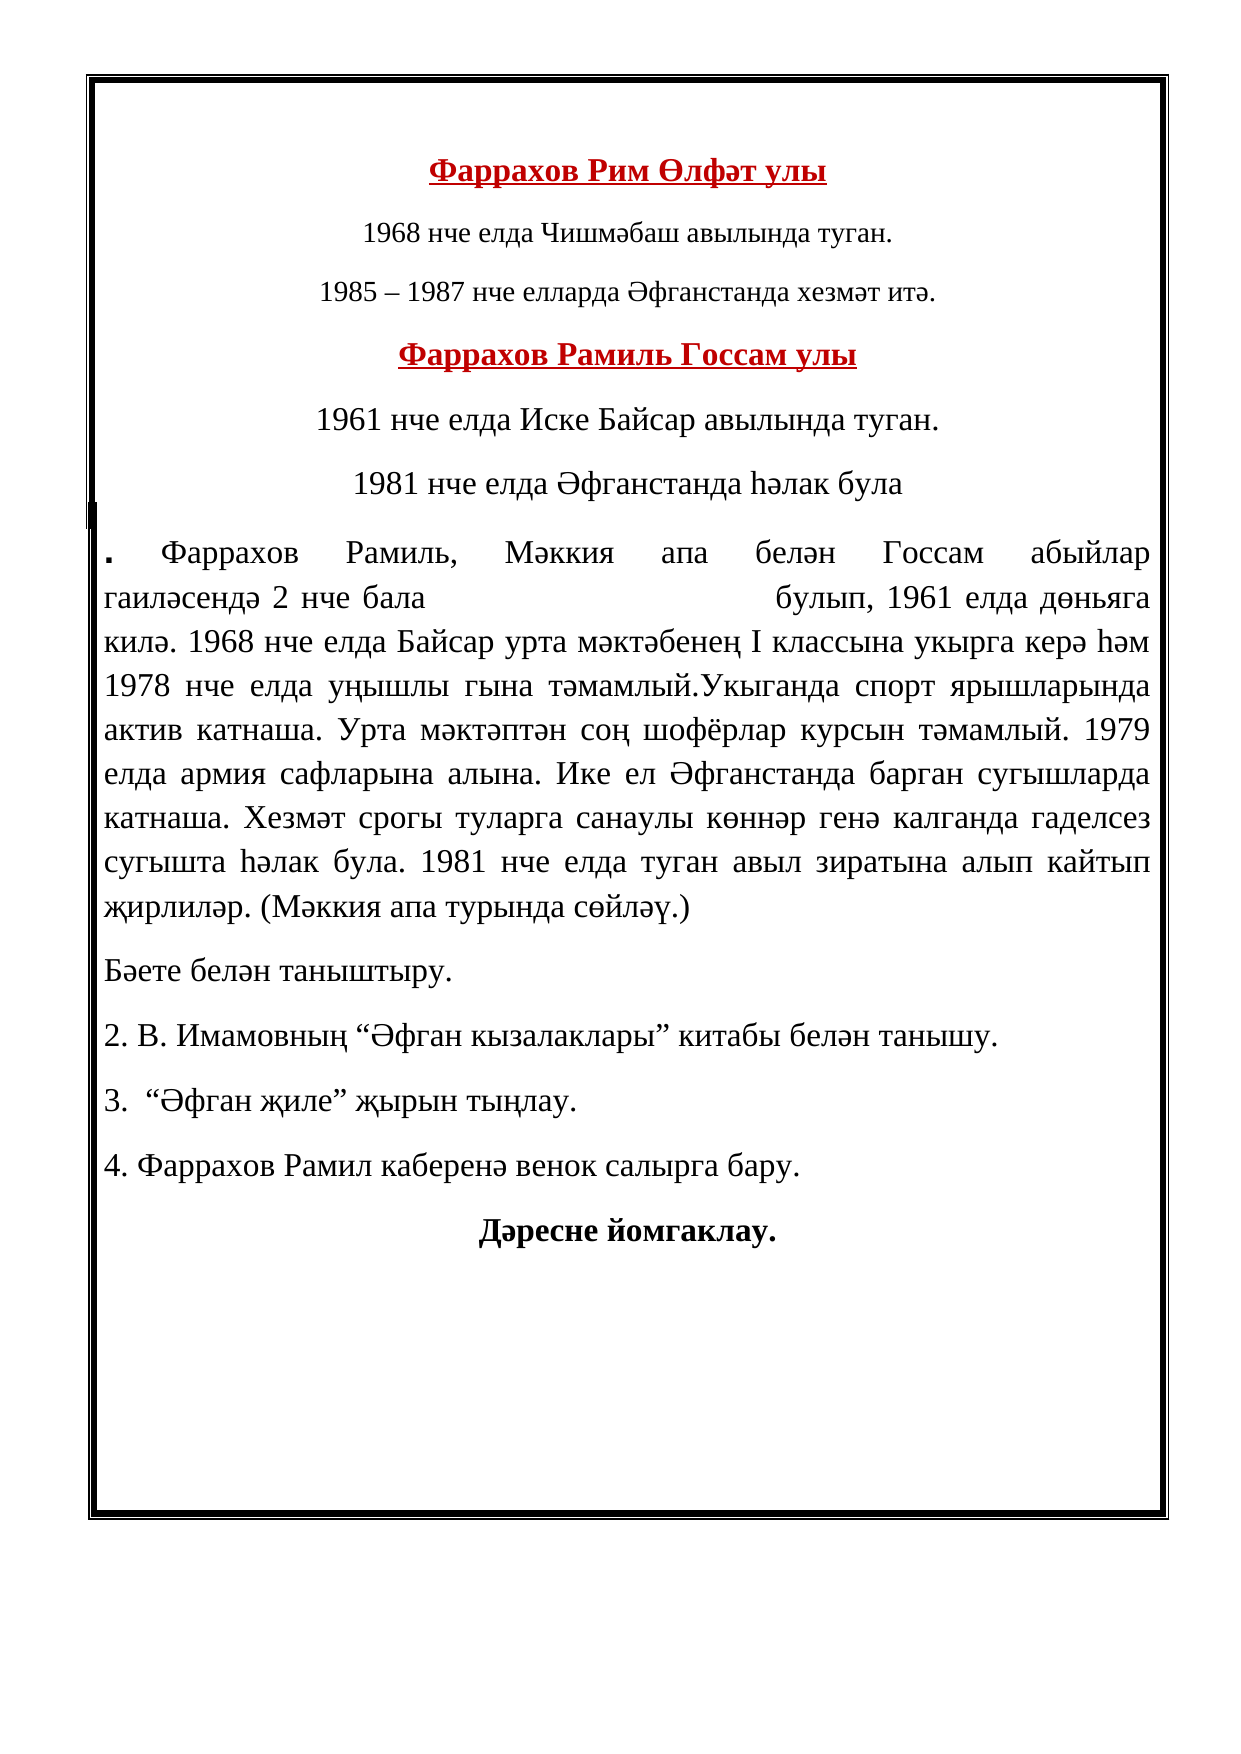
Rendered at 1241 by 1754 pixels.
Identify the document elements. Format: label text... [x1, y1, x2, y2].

text 1968 нче елда Чишмәбаш авылында туган. [95, 204, 1160, 249]
text Бәете белән таныштыру. [97, 939, 1160, 989]
text 4. Фаррахов Рамил каберенә венок салырга бару. [97, 1134, 1160, 1184]
text 1981 нче елда Әфганстанда һәлак була [95, 452, 1160, 502]
text 3. “Әфган җиле” җырын тыңлау. [97, 1069, 1160, 1119]
text 2. В. Имамовның “Әфган кызалаклары” китабы белән танышу. [97, 1004, 1160, 1054]
text 1961 нче елда Иске Байсар авылында туган. [95, 387, 1160, 437]
text 1985 – 1987 нче елларда Әфганстанда хезмәт итә. [95, 263, 1160, 308]
text Дәресне йомгаклау. [97, 1199, 1160, 1249]
text Фаррахов Рим Өлфәт улы [95, 139, 1160, 188]
text Фаррахов Рамиль Госсам улы [95, 322, 1160, 372]
text . Фаррахов Рамиль, Мәккия апа белән Госсам абыйлар гаиләсендә 2 нче бала булып, 1961 елда дөньяга килә. 1968 нче елда Байсар урта мәктәбенең I классына укырга керә һәм 1978 нче елда уңышлы гына тәмамлый.Укыганда спорт ярышларында актив катнаша. Урта мәктәптән соң шофёрлар курсын тәмамлый. 1979 елда армия сафларына алына. Ике ел Әфганстанда барган сугышларда катнаша. Хезмәт срогы туларга санаулы көннәр генә калганда гаделсез сугышта һәлак була. 1981 нче елда туган авыл зиратына алып кайтып җирлиләр. (Мәккия апа турында сөйләү.) [97, 517, 1160, 924]
